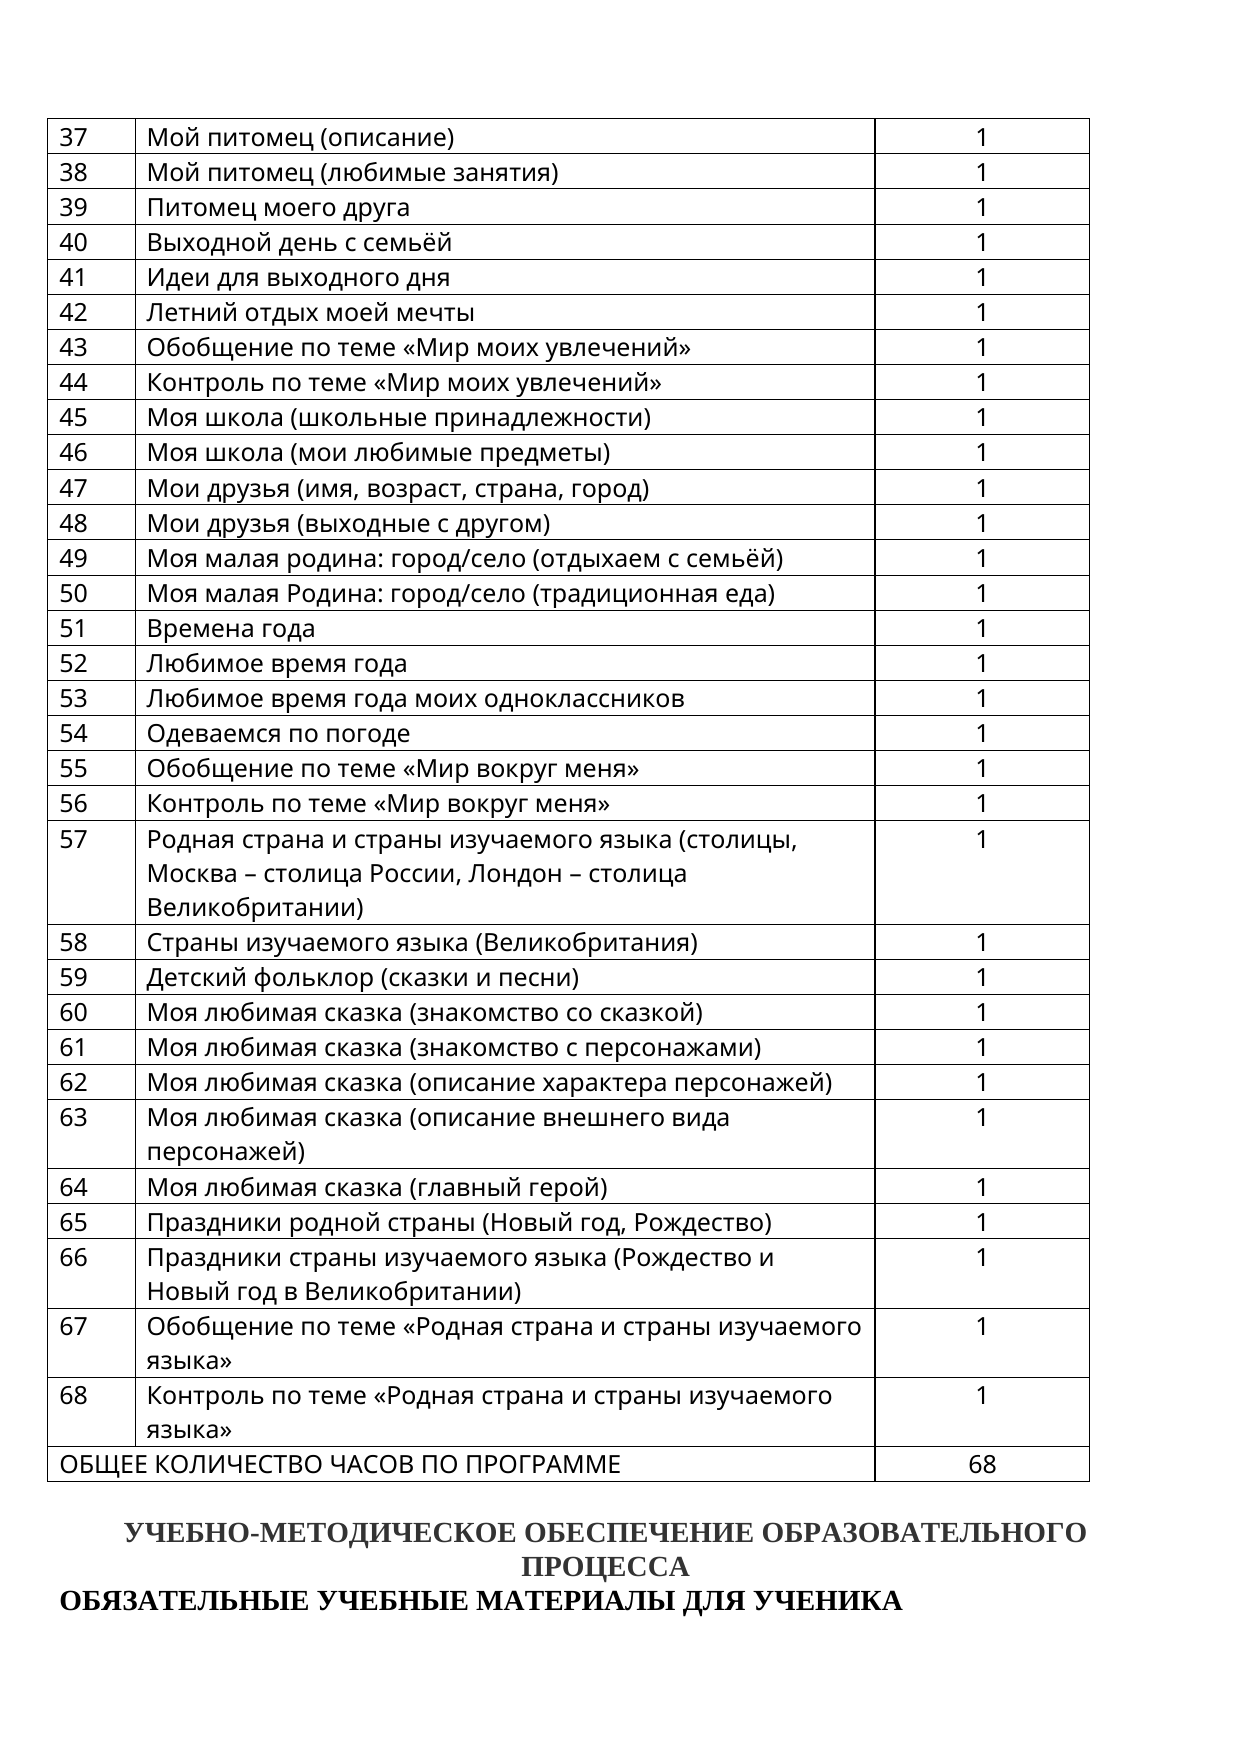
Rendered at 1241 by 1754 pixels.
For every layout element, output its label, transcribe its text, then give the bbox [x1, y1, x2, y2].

table_cell 1 [876, 1204, 1089, 1238]
table_cell Моя любимая сказка (описание характера персонажей) [136, 1065, 874, 1099]
table_cell 63 [48, 1100, 135, 1168]
table_cell 1 [876, 786, 1089, 820]
table_cell 56 [48, 786, 135, 820]
table_cell 1 [876, 716, 1089, 750]
table_cell 1 [876, 1100, 1089, 1168]
table_cell 55 [48, 751, 135, 785]
table_cell 66 [48, 1239, 135, 1307]
table_cell Контроль по теме «Родная страна и страны изучаемого языка» [136, 1378, 874, 1446]
table_cell 1 [876, 330, 1089, 364]
table_cell 62 [48, 1065, 135, 1099]
table_cell 39 [48, 189, 135, 223]
table_cell 60 [48, 995, 135, 1029]
table_cell 1 [876, 295, 1089, 329]
table_cell 1 [876, 154, 1089, 188]
table_cell Летний отдых моей мечты [136, 295, 874, 329]
table_cell Мои друзья (имя, возраст, страна, город) [136, 470, 874, 504]
table_cell 1 [876, 960, 1089, 994]
table_cell 1 [876, 995, 1089, 1029]
text ОБЯЗАТЕЛЬНЫЕ УЧЕБНЫЕ МАТЕРИАЛЫ ДЛЯ УЧЕНИКА [59, 1583, 1152, 1616]
table_cell 58 [48, 925, 135, 958]
table_cell 1 [876, 119, 1089, 153]
table_cell Праздники страны изучаемого языка (Рождество и Новый год в Великобритании) [136, 1239, 874, 1307]
table_cell 40 [48, 225, 135, 258]
table_cell 1 [876, 925, 1089, 958]
table_cell 1 [876, 1309, 1089, 1377]
table_cell 61 [48, 1030, 135, 1064]
table_cell Контроль по теме «Мир вокруг меня» [136, 786, 874, 820]
table_cell Моя любимая сказка (знакомство со сказкой) [136, 995, 874, 1029]
table_cell 1 [876, 576, 1089, 609]
table_cell 1 [876, 1169, 1089, 1203]
table_cell 1 [876, 540, 1089, 574]
table_cell Обобщение по теме «Мир вокруг меня» [136, 751, 874, 785]
table_cell 57 [48, 821, 135, 923]
table_cell Страны изучаемого языка (Великобритания) [136, 925, 874, 958]
table_cell 1 [876, 1239, 1089, 1307]
table_cell 1 [876, 1065, 1089, 1099]
table_cell Одеваемся по погоде [136, 716, 874, 750]
table_cell 1 [876, 646, 1089, 680]
table_cell 1 [876, 821, 1089, 923]
table_cell 65 [48, 1204, 135, 1238]
table_cell Мой питомец (описание) [136, 119, 874, 153]
table_cell 59 [48, 960, 135, 994]
table_cell Выходной день с семьёй [136, 225, 874, 258]
table_cell Детский фольклор (сказки и песни) [136, 960, 874, 994]
table_cell Мои друзья (выходные с другом) [136, 505, 874, 539]
table_cell 1 [876, 751, 1089, 785]
table_cell Моя школа (школьные принадлежности) [136, 400, 874, 434]
table_cell 51 [48, 611, 135, 645]
table_cell 37 [48, 119, 135, 153]
table_cell 38 [48, 154, 135, 188]
table_cell 49 [48, 540, 135, 574]
table_cell Моя любимая сказка (знакомство с персонажами) [136, 1030, 874, 1064]
table_cell Родная страна и страны изучаемого языка (столицы, Москва – столица России, Лондон – столица Великобритании) [136, 821, 874, 923]
table_cell 53 [48, 681, 135, 715]
table_cell 1 [876, 611, 1089, 645]
table_cell 1 [876, 225, 1089, 258]
table_cell 1 [876, 505, 1089, 539]
table_cell 44 [48, 365, 135, 399]
table_cell 54 [48, 716, 135, 750]
table_cell 64 [48, 1169, 135, 1203]
table_cell 1 [876, 400, 1089, 434]
table_cell 50 [48, 576, 135, 609]
table_cell 1 [876, 1030, 1089, 1064]
table_cell 68 [876, 1447, 1089, 1481]
table_cell 1 [876, 260, 1089, 294]
table_cell 1 [876, 365, 1089, 399]
text УЧЕБНО-МЕТОДИЧЕСКОЕ ОБЕСПЕЧЕНИЕ ОБРАЗОВАТЕЛЬНОГО ПРОЦЕССА [59, 1516, 1152, 1583]
table_cell 1 [876, 435, 1089, 469]
table_cell 52 [48, 646, 135, 680]
table_cell Времена года [136, 611, 874, 645]
table_cell Обобщение по теме «Родная страна и страны изучаемого языка» [136, 1309, 874, 1377]
table_cell Моя малая Родина: город/село (традиционная еда) [136, 576, 874, 609]
table_cell 42 [48, 295, 135, 329]
table_cell Идеи для выходного дня [136, 260, 874, 294]
table_cell 47 [48, 470, 135, 504]
table_cell Мой питомец (любимые занятия) [136, 154, 874, 188]
table_cell 45 [48, 400, 135, 434]
table_cell 68 [48, 1378, 135, 1446]
table_cell 46 [48, 435, 135, 469]
table_cell 43 [48, 330, 135, 364]
table_cell ОБЩЕЕ КОЛИЧЕСТВО ЧАСОВ ПО ПРОГРАММЕ [48, 1447, 874, 1481]
table_cell Праздники родной страны (Новый год, Рождество) [136, 1204, 874, 1238]
table_cell 1 [876, 189, 1089, 223]
table_cell Моя школа (мои любимые предметы) [136, 435, 874, 469]
table_cell 1 [876, 1378, 1089, 1446]
table_cell Моя любимая сказка (главный герой) [136, 1169, 874, 1203]
table_cell 48 [48, 505, 135, 539]
table_cell Питомец моего друга [136, 189, 874, 223]
table_cell Моя любимая сказка (описание внешнего вида персонажей) [136, 1100, 874, 1168]
table_cell Обобщение по теме «Мир моих увлечений» [136, 330, 874, 364]
table_cell 67 [48, 1309, 135, 1377]
table_cell 1 [876, 681, 1089, 715]
table_cell Любимое время года [136, 646, 874, 680]
table_cell Моя малая родина: город/село (отдыхаем с семьёй) [136, 540, 874, 574]
table_cell Контроль по теме «Мир моих увлечений» [136, 365, 874, 399]
table_cell 1 [876, 470, 1089, 504]
table_cell 41 [48, 260, 135, 294]
table_cell Любимое время года моих одноклассников [136, 681, 874, 715]
